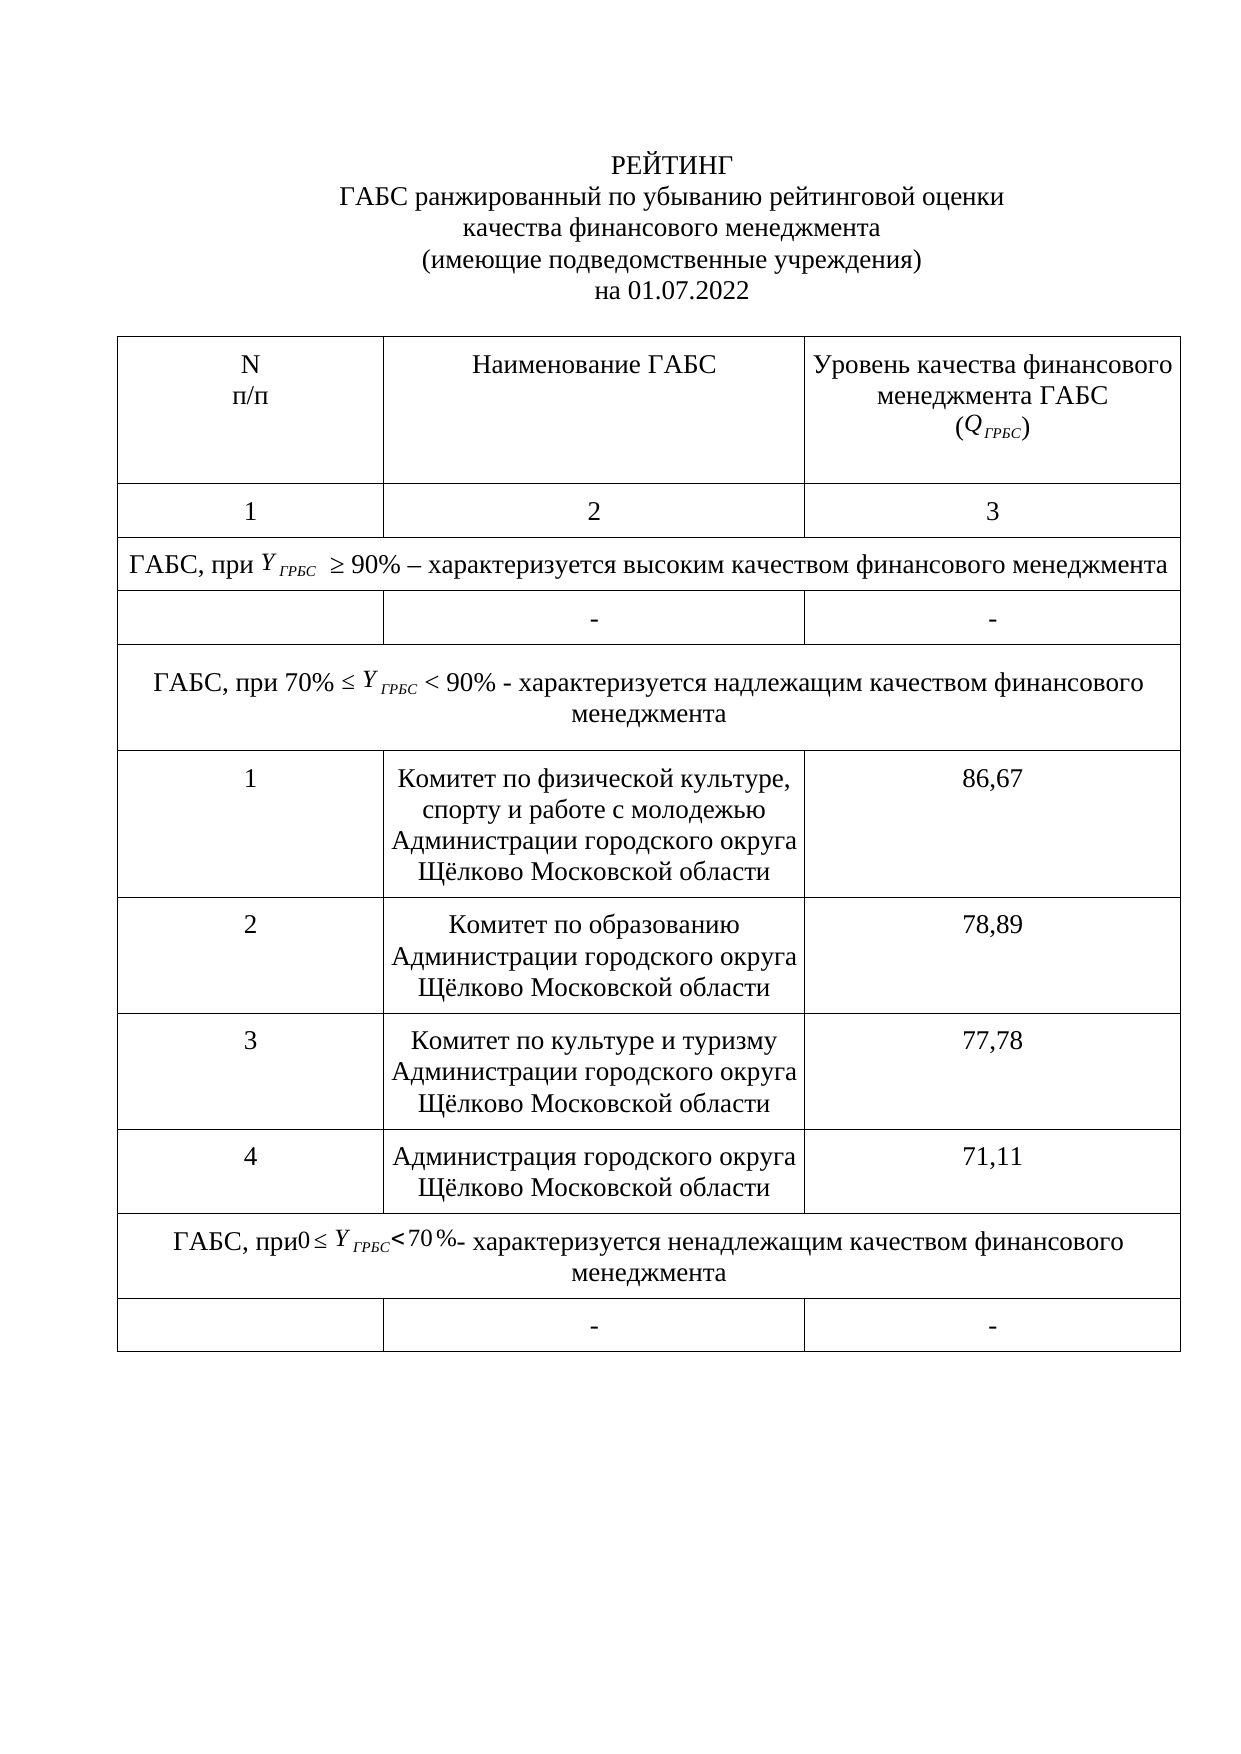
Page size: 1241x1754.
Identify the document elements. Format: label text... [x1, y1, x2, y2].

text РЕЙТИНГ [162, 149, 1181, 180]
table_cell 71,11 [805, 1130, 1180, 1213]
table_cell 86,67 [805, 751, 1180, 897]
table_cell ГАБС, при ≥ 90% – характеризуется высоким качеством финансового менеджмента [118, 538, 1180, 590]
table_cell 4 [118, 1130, 383, 1213]
table_cell ГАБС, при - характеризуется ненадлежащим качеством финансового менеджмента [118, 1214, 1180, 1298]
table_cell 3 [118, 1014, 383, 1128]
table_cell - [384, 1299, 804, 1351]
table_header N п/п [118, 337, 383, 483]
table_cell Администрация городского округа Щёлково Московской области [384, 1130, 804, 1213]
text ГАБС ранжированный по убыванию рейтинговой оценки [162, 180, 1181, 212]
text качества финансового менеджмента [162, 212, 1181, 243]
table_cell 2 [384, 484, 804, 537]
table_cell - [805, 591, 1180, 644]
table_cell ГАБС, при 70% < 90% - характеризуется надлежащим качеством финансового менеджмента [118, 645, 1180, 750]
table_cell Комитет по образованию Администрации городского округа Щёлково Московской области [384, 898, 804, 1013]
table_cell 3 [805, 484, 1180, 537]
table_cell 1 [118, 751, 383, 897]
table_cell Комитет по физической культуре, спорту и работе с молодежью Администрации городского округа Щёлково Московской области [384, 751, 804, 897]
table_cell [118, 1299, 383, 1351]
table_cell - [805, 1299, 1180, 1351]
table_cell 78,89 [805, 898, 1180, 1013]
table_cell Комитет по культуре и туризму Администрации городского округа Щёлково Московской области [384, 1014, 804, 1128]
text (имеющие подведомственные учреждения) [162, 243, 1181, 274]
table_cell [118, 591, 383, 644]
table_cell 77,78 [805, 1014, 1180, 1128]
table_header Уровень качества финансового менеджмента ГАБС () [805, 337, 1180, 483]
table_header Наименование ГАБС [384, 337, 804, 483]
table_cell 1 [118, 484, 383, 537]
table_cell 2 [118, 898, 383, 1013]
text на 01.07.2022 [162, 274, 1181, 305]
table_cell - [384, 591, 804, 644]
